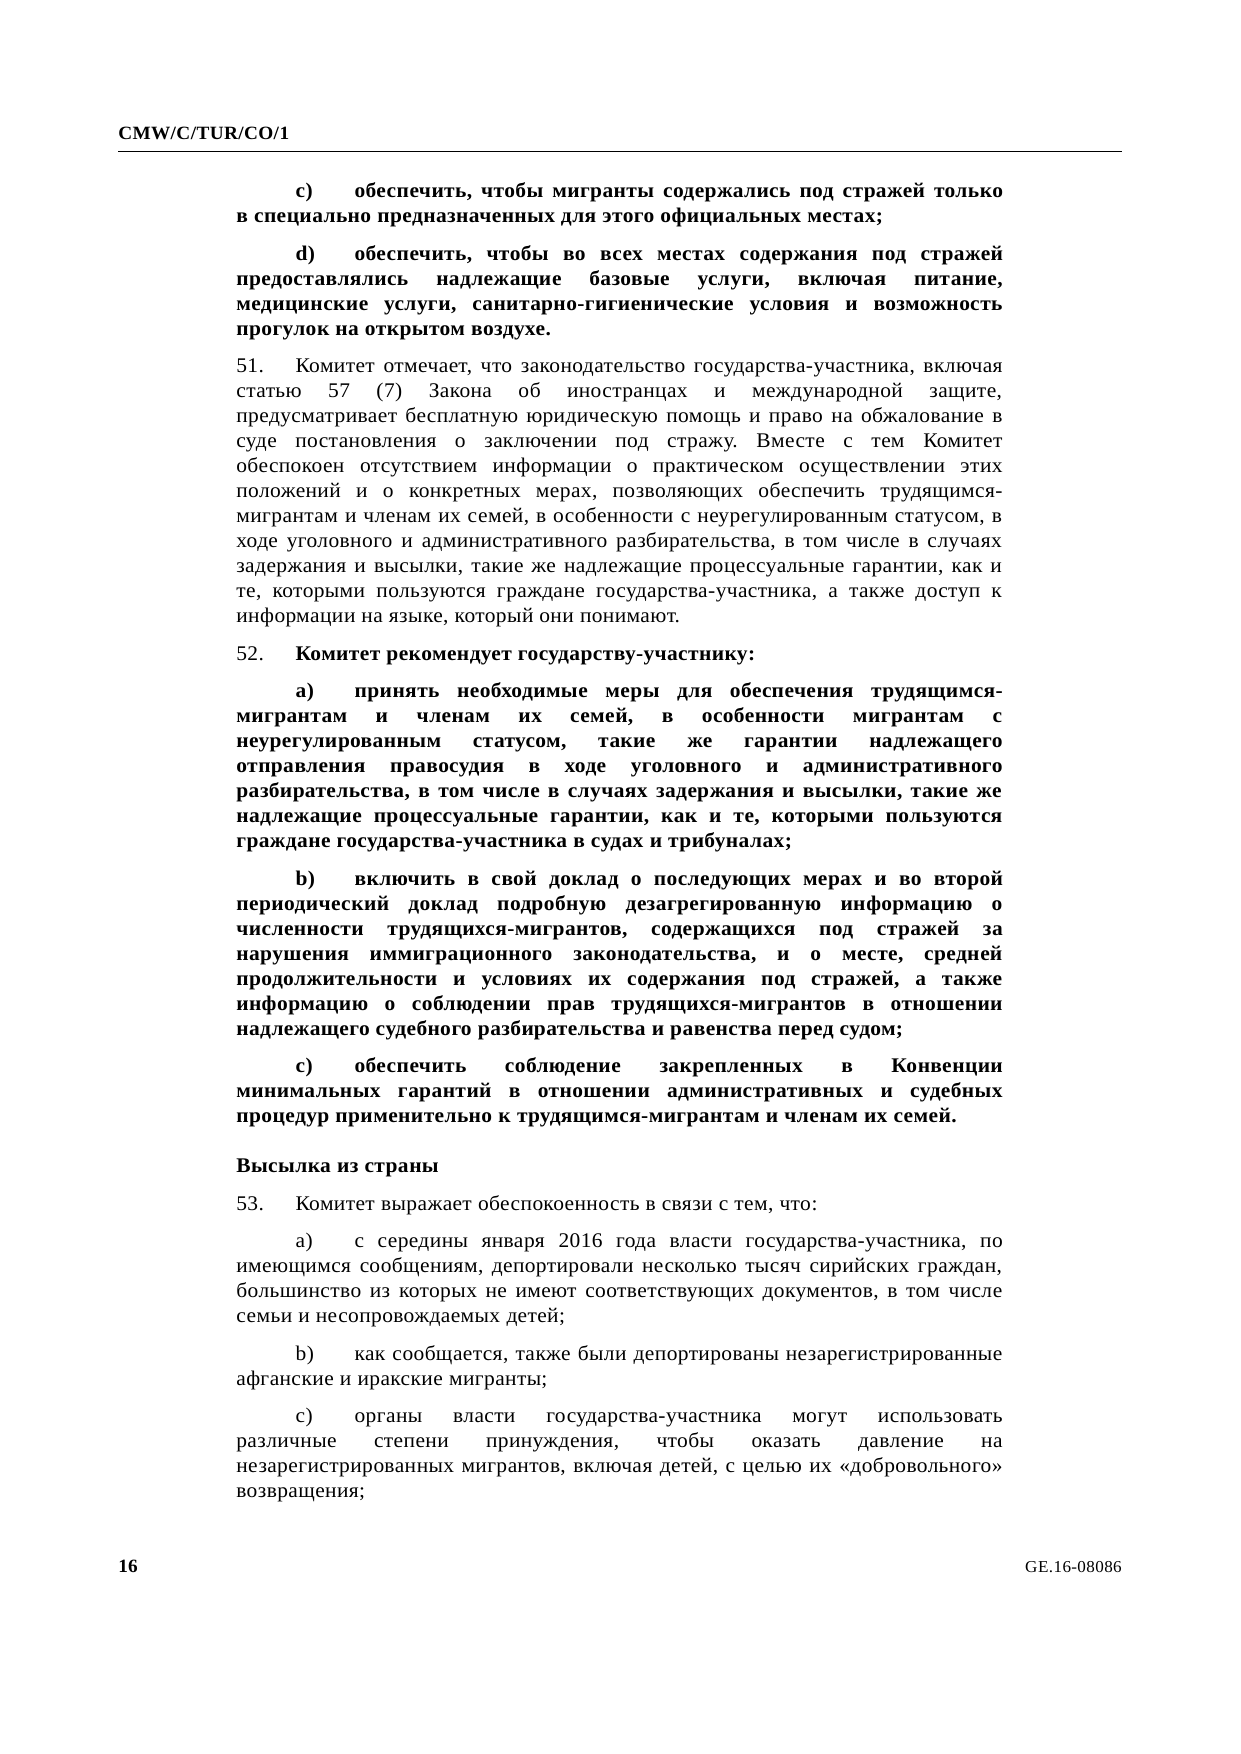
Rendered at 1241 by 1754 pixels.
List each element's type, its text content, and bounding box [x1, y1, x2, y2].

text Высылка из страны [118, 1152, 1004, 1177]
text a) принять необходимые меры для обеспечения трудящимся-мигрантам и членам их семей, в особенности мигрантам с неурегулированным статусом, такие же гарантии надлежащего отправления правосудия в ходе уголовного и административного разбирательства, в том числе в случаях задержания и высылки, такие же надлежащие процессуальные гарантии, как и те, которыми пользуются граждане государства-участника в судах и трибуналах; [236, 677, 1004, 852]
text b) как сообщается, также были депортированы незарегистрированные афганские и иракские мигранты; [236, 1340, 1004, 1390]
text с) органы власти государства-участника могут использовать различные степени принуждения, чтобы оказать давление на незарегистрированных мигрантов, включая детей, с целью их «добровольного» возвращения; [236, 1402, 1004, 1502]
text 53. Комитет выражает обеспокоенность в связи с тем, что: [236, 1190, 1004, 1215]
text с) обеспечить соблюдение закрепленных в Конвенции минимальных гарантий в отношении административных и судебных процедур применительно к трудящимся-мигрантам и членам их семей. [236, 1052, 1004, 1127]
text d) обеспечить, чтобы во всех местах содержания под стражей предоставлялись надлежащие базовые услуги, включая питание, медицинские услуги, санитарно-гигиенические условия и возможность прогулок на открытом воздухе. [236, 240, 1004, 340]
text a) с середины января 2016 года власти государства-участника, по имеющимся сообщениям, депортировали несколько тысяч сирийских граждан, большинство из которых не имеют соответствующих документов, в том числе семьи и несопровождаемых детей; [236, 1227, 1004, 1327]
text 52. Комитет рекомендует государству-участнику: [236, 640, 1004, 665]
text с) обеспечить, чтобы мигранты содержались под стражей только в специально предназначенных для этого официальных местах; [236, 177, 1004, 227]
text b) включить в свой доклад о последующих мерах и во второй периодический доклад подробную дезагрегированную информацию о численности трудящихся-мигрантов, содержащихся под стражей за нарушения иммиграционного законодательства, и о месте, средней продолжительности и условиях их содержания под стражей, а также информацию о соблюдении прав трудящихся-мигрантов в отношении надлежащего судебного разбирательства и равенства перед судом; [236, 865, 1004, 1040]
text 51. Комитет отмечает, что законодательство государства-участника, включая статью 57 (7) Закона об иностранцах и международной защите, предусматривает бесплатную юридическую помощь и право на обжалование в суде постановления о заключении под стражу. Вместе с тем Комитет обеспокоен отсутствием информации о практическом осуществлении этих положений и о конкретных мерах, позволяющих обеспечить трудящимся-мигрантам и членам их семей, в особенности с неурегулированным статусом, в ходе уголовного и административного разбирательства, в том числе в случаях задержания и высылки, такие же надлежащие процессуальные гарантии, как и те, которыми пользуются граждане государства-участника, а также доступ к информации на языке, который они понимают. [236, 352, 1004, 627]
